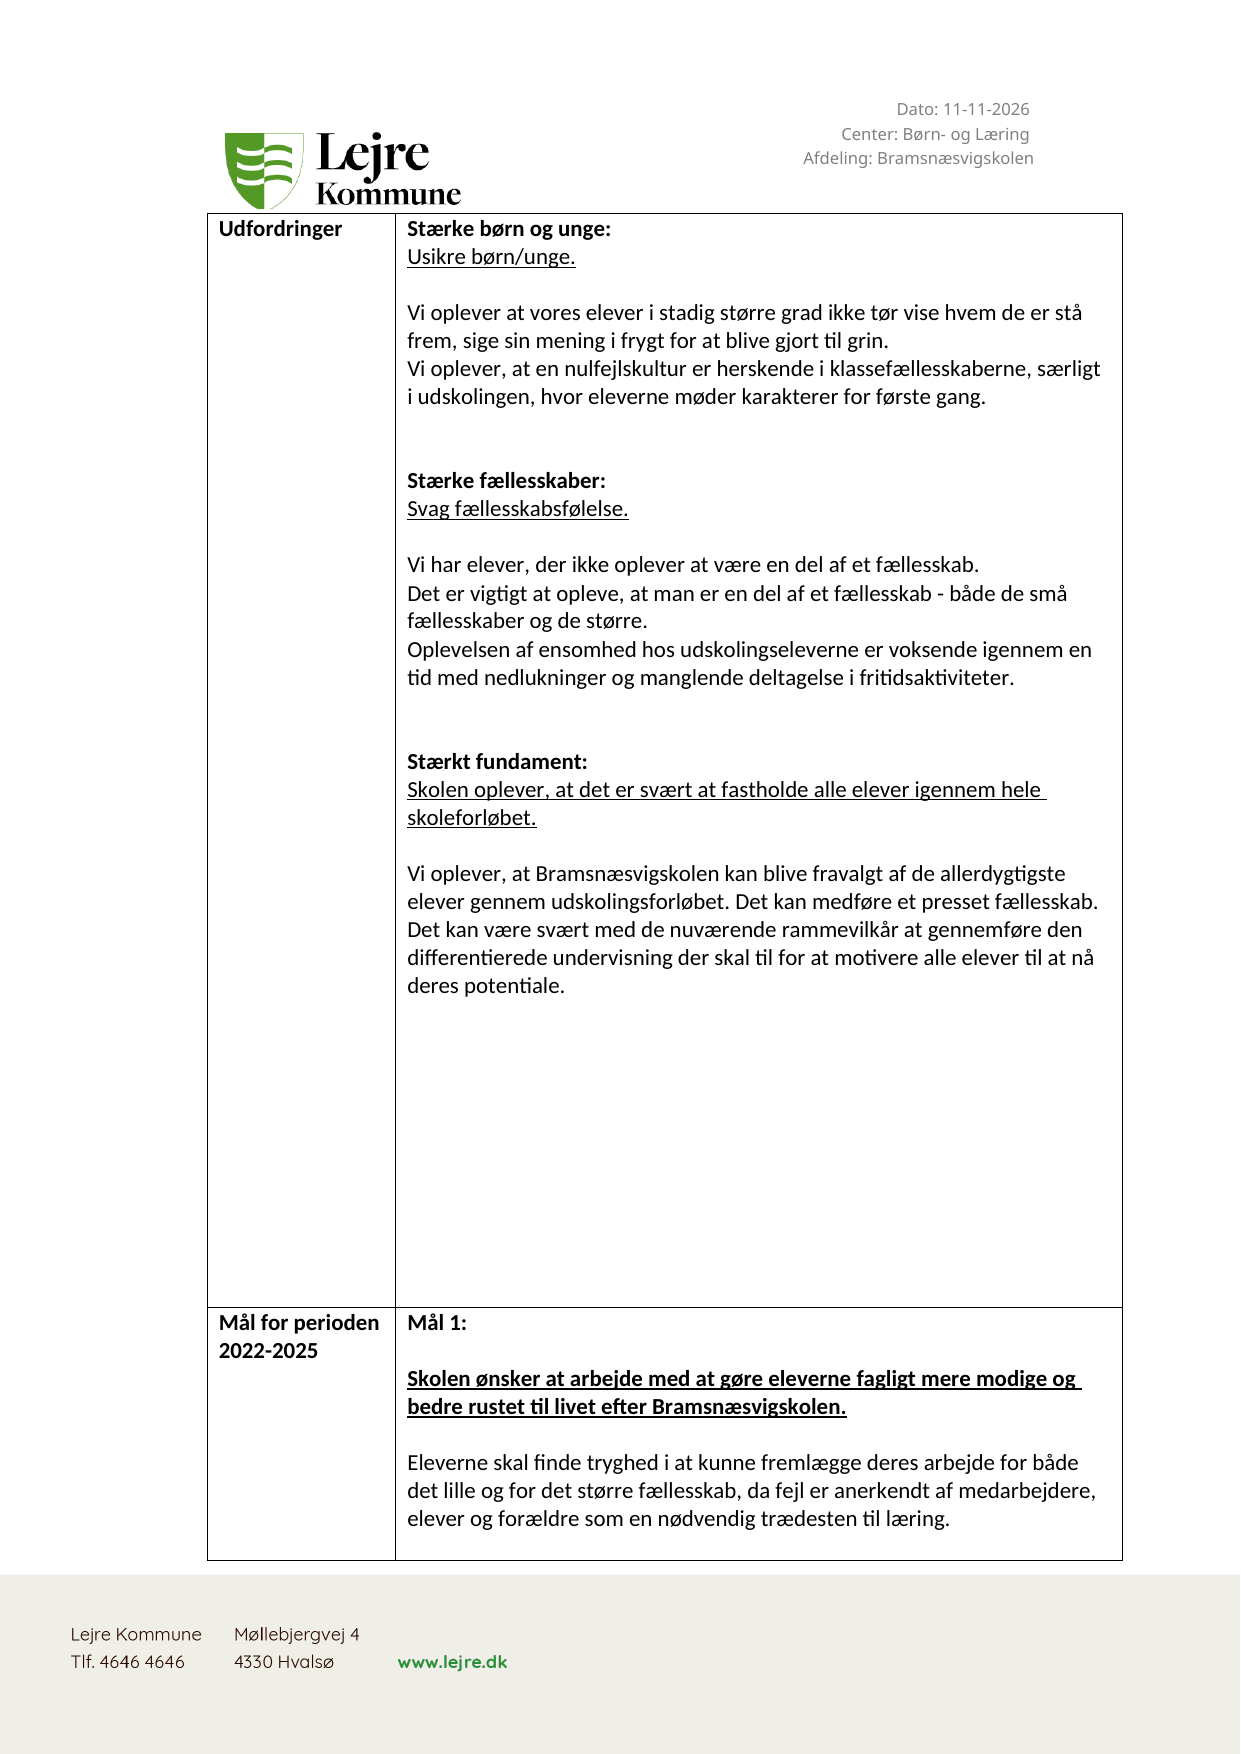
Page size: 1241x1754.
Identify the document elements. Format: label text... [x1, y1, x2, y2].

picture [219, 127, 464, 210]
table_cell Mål for perioden 2022-2025 [208, 1308, 395, 1560]
table_cell Stærke børn og unge: Usikre børn/unge. Vi oplever at vores elever i stadig større grad ikke tør vise hvem de er stå frem, sige sin mening i frygt for at blive gjort til grin. Vi oplever, at en nulfejlskultur er herskende i klassefællesskaberne, særligt i udskolingen, hvor eleverne møder karakterer for første gang. Stærke fællesskaber: Svag fællesskabsfølelse. Vi har elever, der ikke oplever at være en del af et fællesskab. Det er vigtigt at opleve, at man er en del af et fællesskab - både de små fællesskaber og de større. Oplevelsen af ensomhed hos udskolingseleverne er voksende igennem en tid med nedlukninger og manglende deltagelse i fritidsaktiviteter. Stærkt fundament: Skolen oplever, at det er svært at fastholde alle elever igennem hele skoleforløbet. Vi oplever, at Bramsnæsvigskolen kan blive fravalgt af de allerdygtigste elever gennem udskolingsforløbet. Det kan medføre et presset fællesskab. Det kan være svært med de nuværende rammevilkår at gennemføre den differentierede undervisning der skal til for at motivere alle elever til at nå deres potentiale. [396, 214, 1122, 1307]
table_cell Udfordringer [208, 214, 395, 1307]
picture [59, 1600, 532, 1693]
